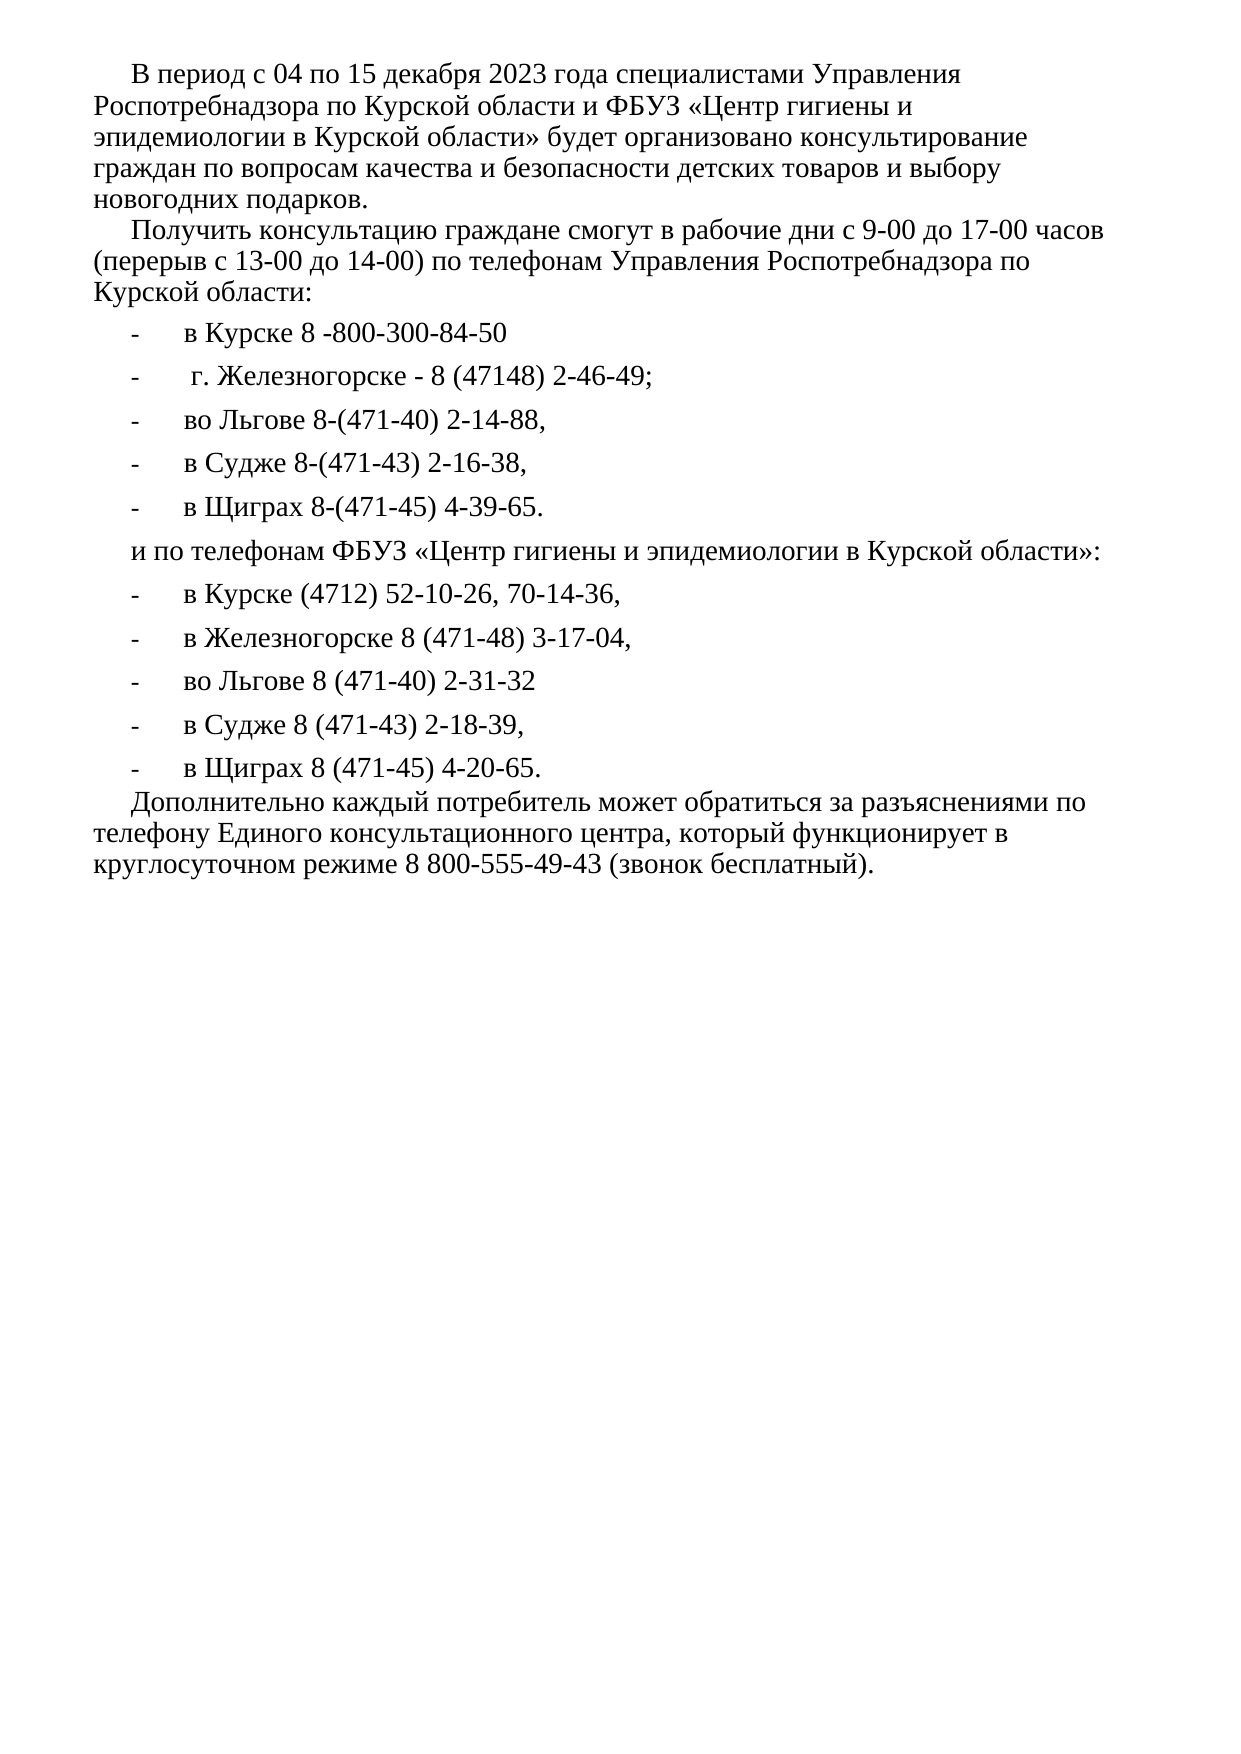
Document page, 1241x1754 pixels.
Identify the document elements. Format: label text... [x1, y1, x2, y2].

list г. Железногорске - 8 (47148) 2-46-49; [93, 351, 1112, 394]
list в Курске (4712) 52-10-26, 70-14-36, [93, 569, 1112, 612]
list в Судже 8 (471-43) 2-18-39, [93, 699, 1112, 743]
list в Курске 8 -800-300-84-50 [93, 307, 1112, 351]
list в Щиграх 8 (471-45) 4-20-65. [93, 743, 1112, 786]
text Дополнительно каждый потребитель может обратиться за разъяснениями по телефону Единого консультационного центра, который функционирует в круглосуточном режиме 8 800-555-49-43 (звонок бесплатный). [93, 786, 1112, 879]
list во Льгове 8 (471-40) 2-31-32 [93, 656, 1112, 699]
list в Железногорске 8 (471-48) 3-17-04, [93, 612, 1112, 656]
list в Щиграх 8-(471-45) 4-39-65. [93, 482, 1112, 525]
list во Льгове 8-(471-40) 2-14-88, [93, 394, 1112, 438]
text Получить консультацию граждане смогут в рабочие дни с 9-00 до 17-00 часов (перерыв с 13-00 до 14-00) по телефонам Управления Роспотребнадзора по Курской области: [93, 214, 1112, 307]
text В период с 04 по 15 декабря 2023 года специалистами Управления Роспотребнадзора по Курской области и ФБУЗ «Центр гигиены и эпидемиологии в Курской области» будет организовано консультирование граждан по вопросам качества и безопасности детских товаров и выбору новогодних подарков. [93, 59, 1112, 214]
list в Судже 8-(471-43) 2-16-38, [93, 438, 1112, 482]
text и по телефонам ФБУЗ «Центр гигиены и эпидемиологии в Курской области»: [93, 525, 1112, 569]
